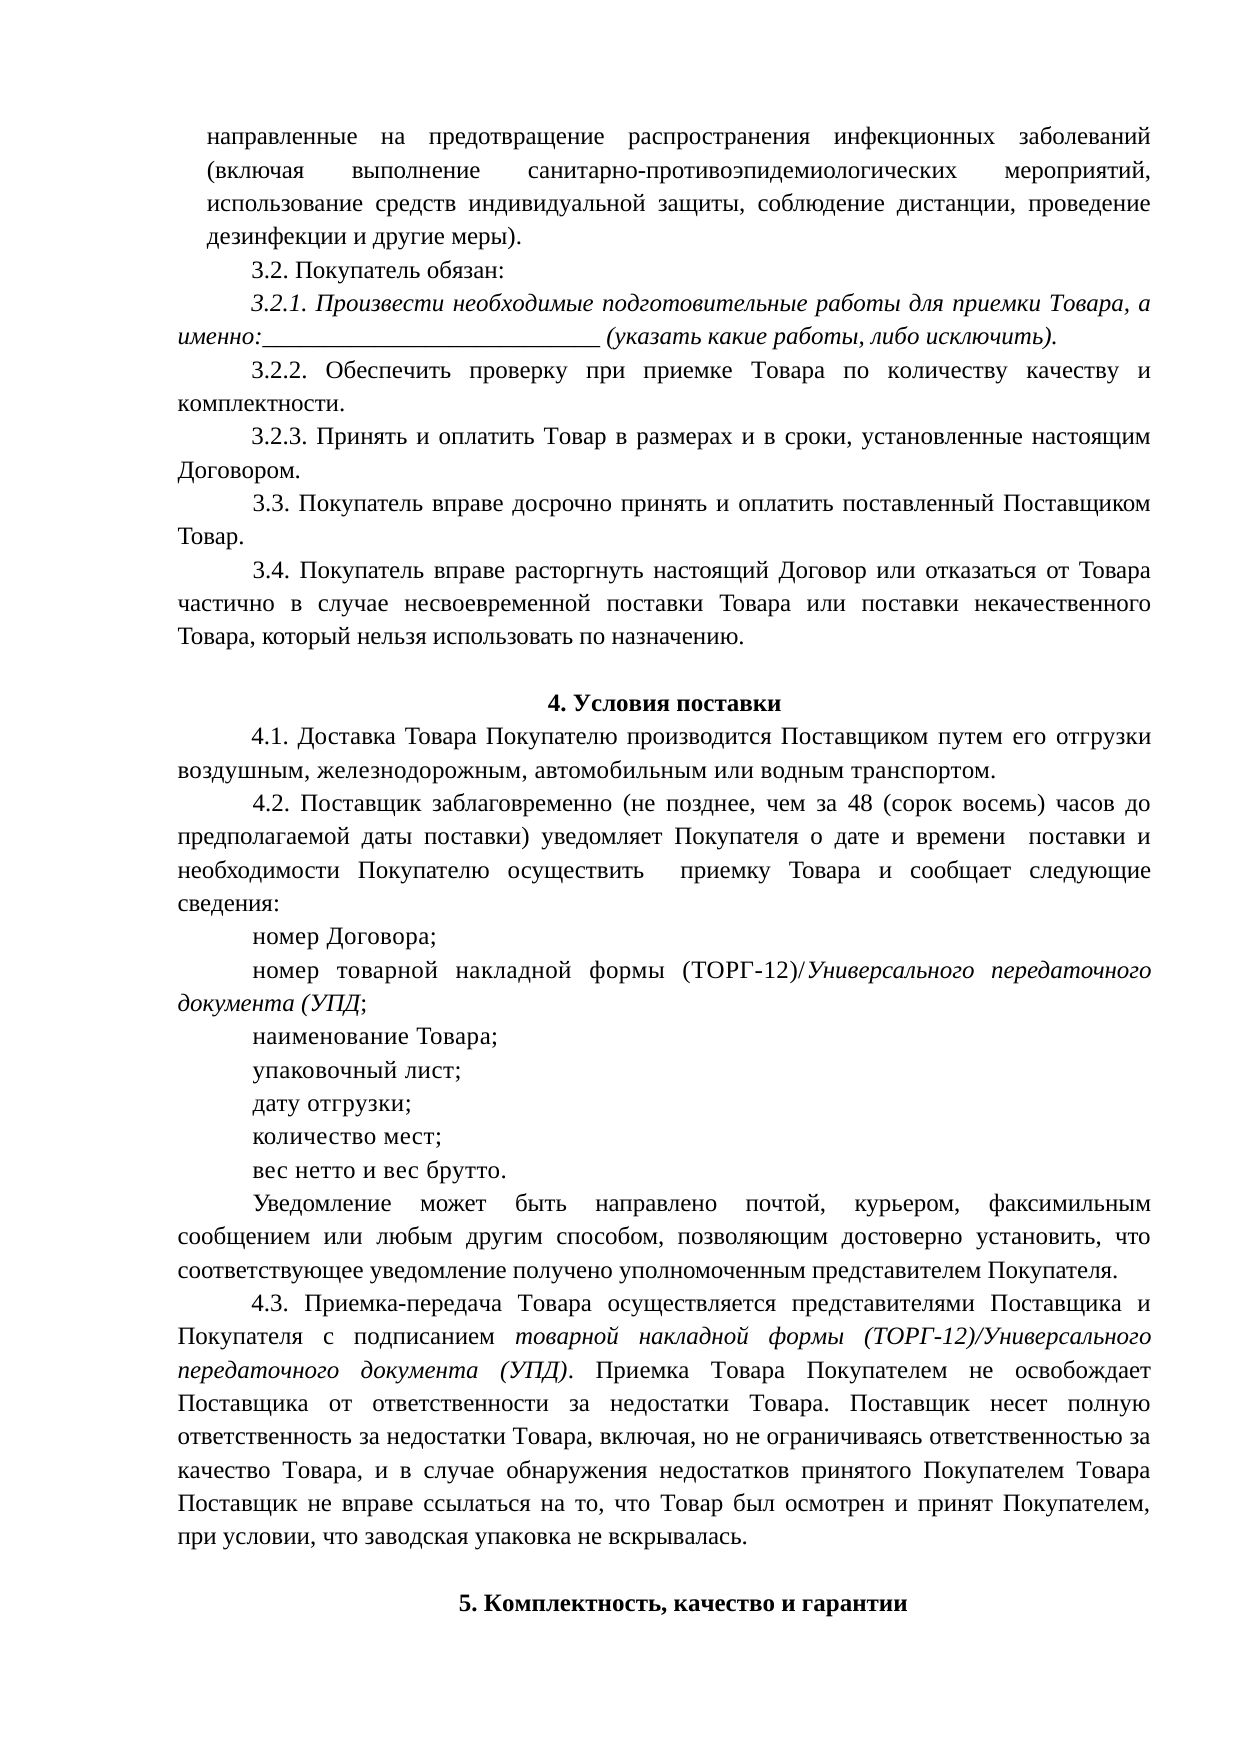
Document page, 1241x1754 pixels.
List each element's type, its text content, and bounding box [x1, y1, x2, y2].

text 3.2. Покупатель обязан: [177, 251, 1152, 285]
text 4.3. Приемка-передача Товара осуществляется представителями Поставщика и Покупателя с подписанием товарной накладной формы (ТОРГ-12)/Универсального передаточного документа (УПД). Приемка Товара Покупателем не освобождает Поставщика от ответственности за недостатки Товара. Поставщик несет полную ответственность за недостатки Товара, включая, но не ограничиваясь ответственностью за качество Товара, и в случае обнаружения недостатков принятого Покупателем Товара Поставщик не вправе ссылаться на то, что Товар был осмотрен и принят Покупателем, при условии, что заводская упаковка не вскрывалась. [177, 1285, 1152, 1551]
text 3.2.1. Произвести необходимые подготовительные работы для приемки Товара, а именно:___________________________ (указать какие работы, либо исключить). [177, 285, 1152, 351]
text 4.1. Доставка Товара Покупателю производится Поставщиком путем его отгрузки воздушным, железнодорожным, автомобильным или водным транспортом. [177, 718, 1152, 785]
text 3.4. Покупатель вправе расторгнуть настоящий Договор или отказаться от Товара частично в случае несвоевременной поставки Товара или поставки некачественного Товара, который нельзя использовать по назначению. [177, 551, 1152, 588]
text номер товарной накладной формы (ТОРГ-12)/Универсального передаточного документа (УПД; [177, 951, 1152, 1018]
text вес нетто и вес брутто. [177, 1151, 1152, 1185]
text 3.4. Покупатель вправе расторгнуть настоящий Договор или отказаться от Товара частично в случае несвоевременной поставки Товара или поставки некачественного Товара, который нельзя использовать по назначению. [177, 617, 1152, 651]
text 3.2.3. Принять и оплатить Товар в размерах и в сроки, установленные настоящим Договором. [177, 418, 1152, 485]
text 3.3. Покупатель вправе досрочно принять и оплатить поставленный Поставщиком Товар. [177, 485, 1152, 551]
text наименование Товара; [177, 1018, 1152, 1051]
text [207, 118, 1152, 251]
text 3.2.2. Обеспечить проверку при приемке Товара по количеству качеству и комплектности. [177, 351, 1152, 418]
text дату отгрузки; [177, 1085, 1152, 1118]
text 4. Условия поставки [177, 685, 1152, 718]
text упаковочный лист; [177, 1051, 1152, 1085]
text номер Договора; [177, 918, 1152, 951]
text 4.2. Поставщик заблаговременно (не позднее, чем за 48 (сорок восемь) часов до предполагаемой даты поставки) уведомляет Покупателя о дате и времени поставки и необходимости Покупателю осуществить приемку Товара и сообщает следующие сведения: [177, 785, 1152, 918]
text 5. Комплектность, качество и гарантии [177, 1585, 1152, 1618]
text количество мест; [177, 1118, 1152, 1151]
text Уведомление может быть направлено почтой, курьером, факсимильным сообщением или любым другим способом, позволяющим достоверно установить, что соответствующее уведомление получено уполномоченным представителем Покупателя. [177, 1185, 1152, 1285]
